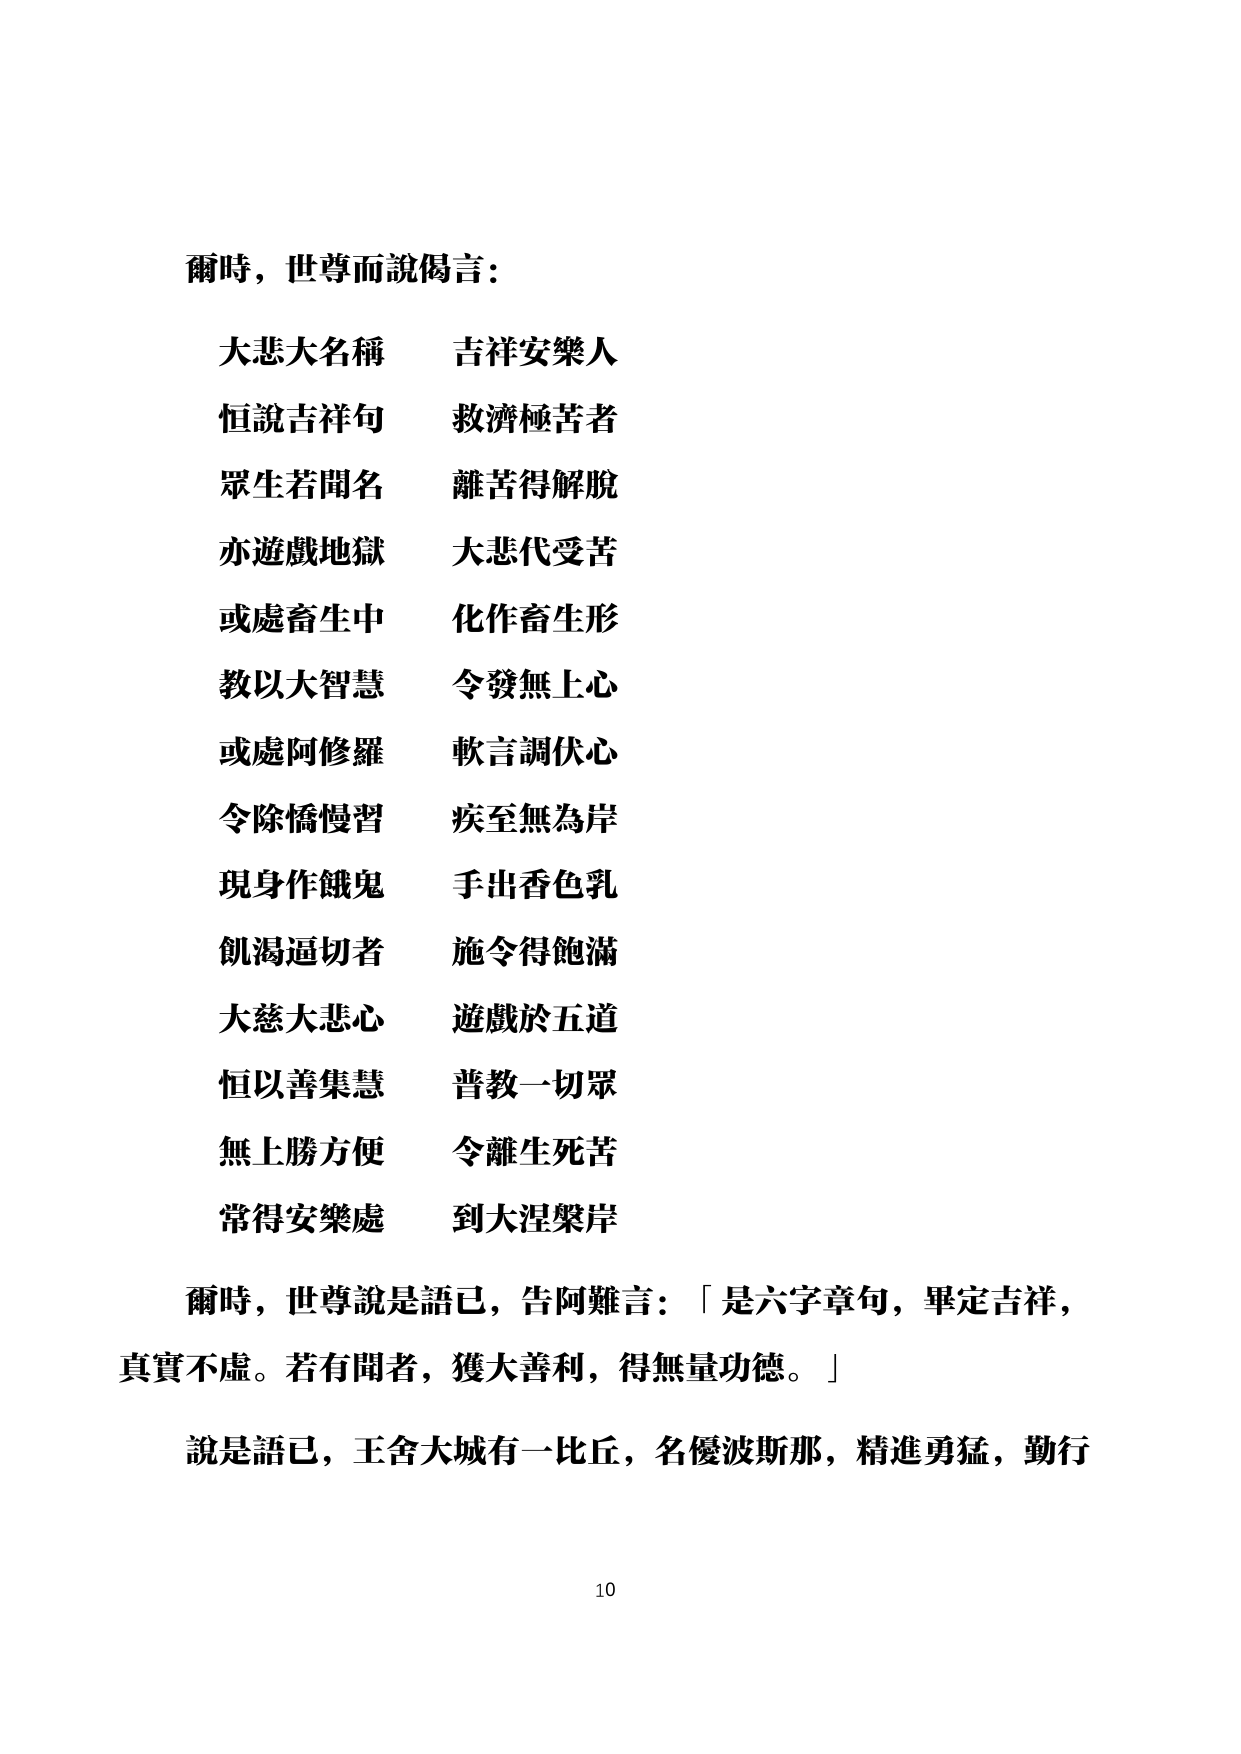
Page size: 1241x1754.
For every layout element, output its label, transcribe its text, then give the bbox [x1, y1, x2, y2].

text 亦遊戲地獄 大悲代受苦 [118, 510, 1092, 577]
text 爾時，世尊說是語已，告阿難言：「是六字章句，畢定吉祥，真實不虛。若有聞者，獲大善利，得無量功德。」 [118, 1259, 1092, 1393]
text 眾生若聞名 離苦得解脫 [118, 443, 1092, 510]
text 爾時，世尊而說偈言： [118, 227, 1092, 294]
text 飢渴逼切者 施令得飽滿 [118, 910, 1092, 977]
text 令除憍慢習 疾至無為岸 [118, 777, 1092, 843]
text 大悲大名稱 吉祥安樂人 [118, 310, 1092, 377]
text 恒以善集慧 普教一切眾 [118, 1043, 1092, 1110]
text 或處畜生中 化作畜生形 [118, 577, 1092, 643]
text 教以大智慧 令發無上心 [118, 643, 1092, 710]
text 大慈大悲心 遊戲於五道 [118, 977, 1092, 1043]
text 常得安樂處 到大涅槃岸 [118, 1177, 1092, 1243]
text 現身作餓鬼 手出香色乳 [118, 843, 1092, 910]
text 或處阿修羅 軟言調伏心 [118, 710, 1092, 777]
text 無上勝方便 令離生死苦 [118, 1110, 1092, 1177]
text 恒說吉祥句 救濟極苦者 [118, 377, 1092, 443]
